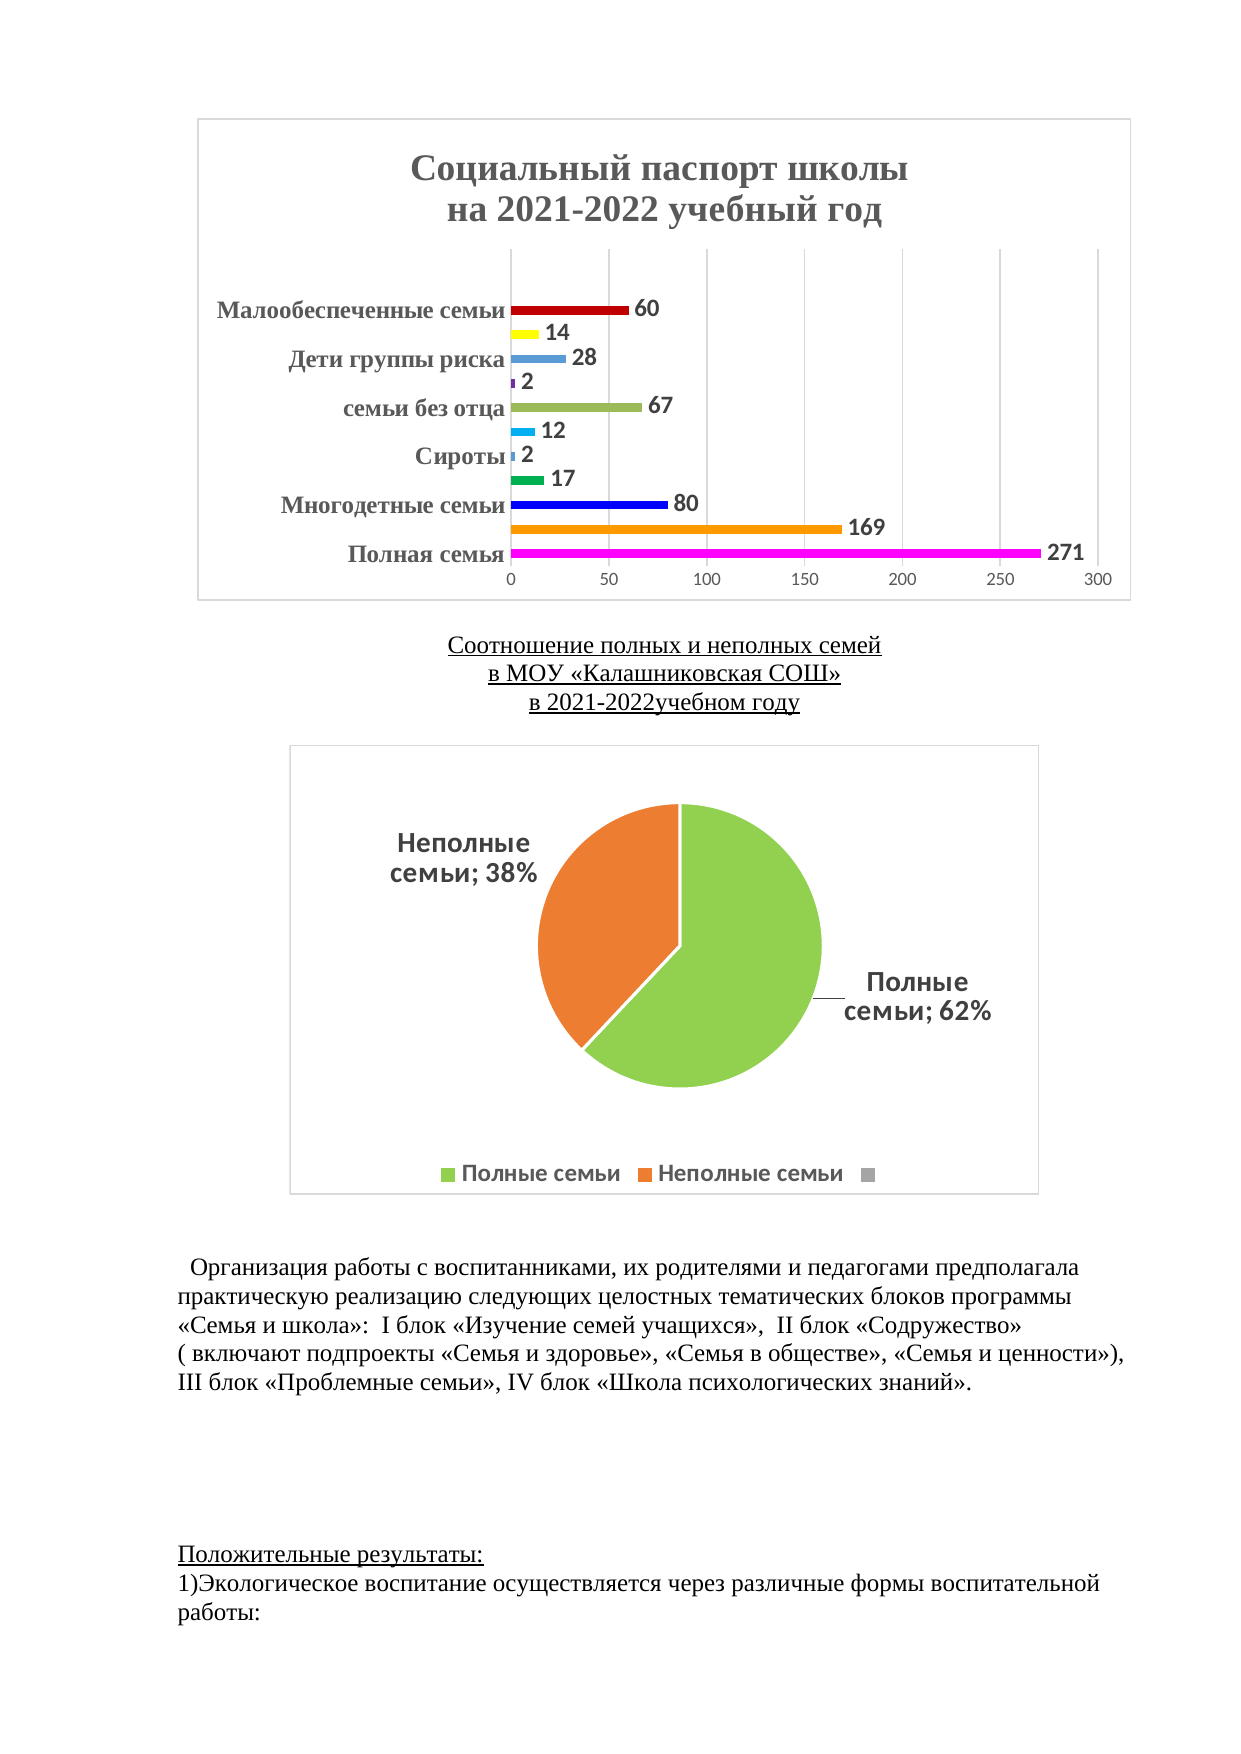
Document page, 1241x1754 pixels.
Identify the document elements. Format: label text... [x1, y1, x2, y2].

text 1)Экологическое воспитание осуществляется через различные формы воспитательной работы: [177, 1568, 1152, 1625]
text в 2021-2022учебном году [177, 687, 1152, 716]
text Соотношение полных и неполных семей [177, 630, 1152, 658]
text Организация работы с воспитанниками, их родителями и педагогами предполагала практическую реализацию следующих целостных тематических блоков программы «Семья и школа»: I блок «Изучение семей учащихся», II блок «Содружество» ( включают подпроекты «Семья и здоровье», «Семья в обществе», «Семья и ценности»), III блок «Проблемные семьи», IV блок «Школа психологических знаний». [177, 1252, 1152, 1396]
text Положительные результаты: [177, 1539, 1152, 1568]
text в МОУ «Калашниковская СОШ» [177, 658, 1152, 687]
